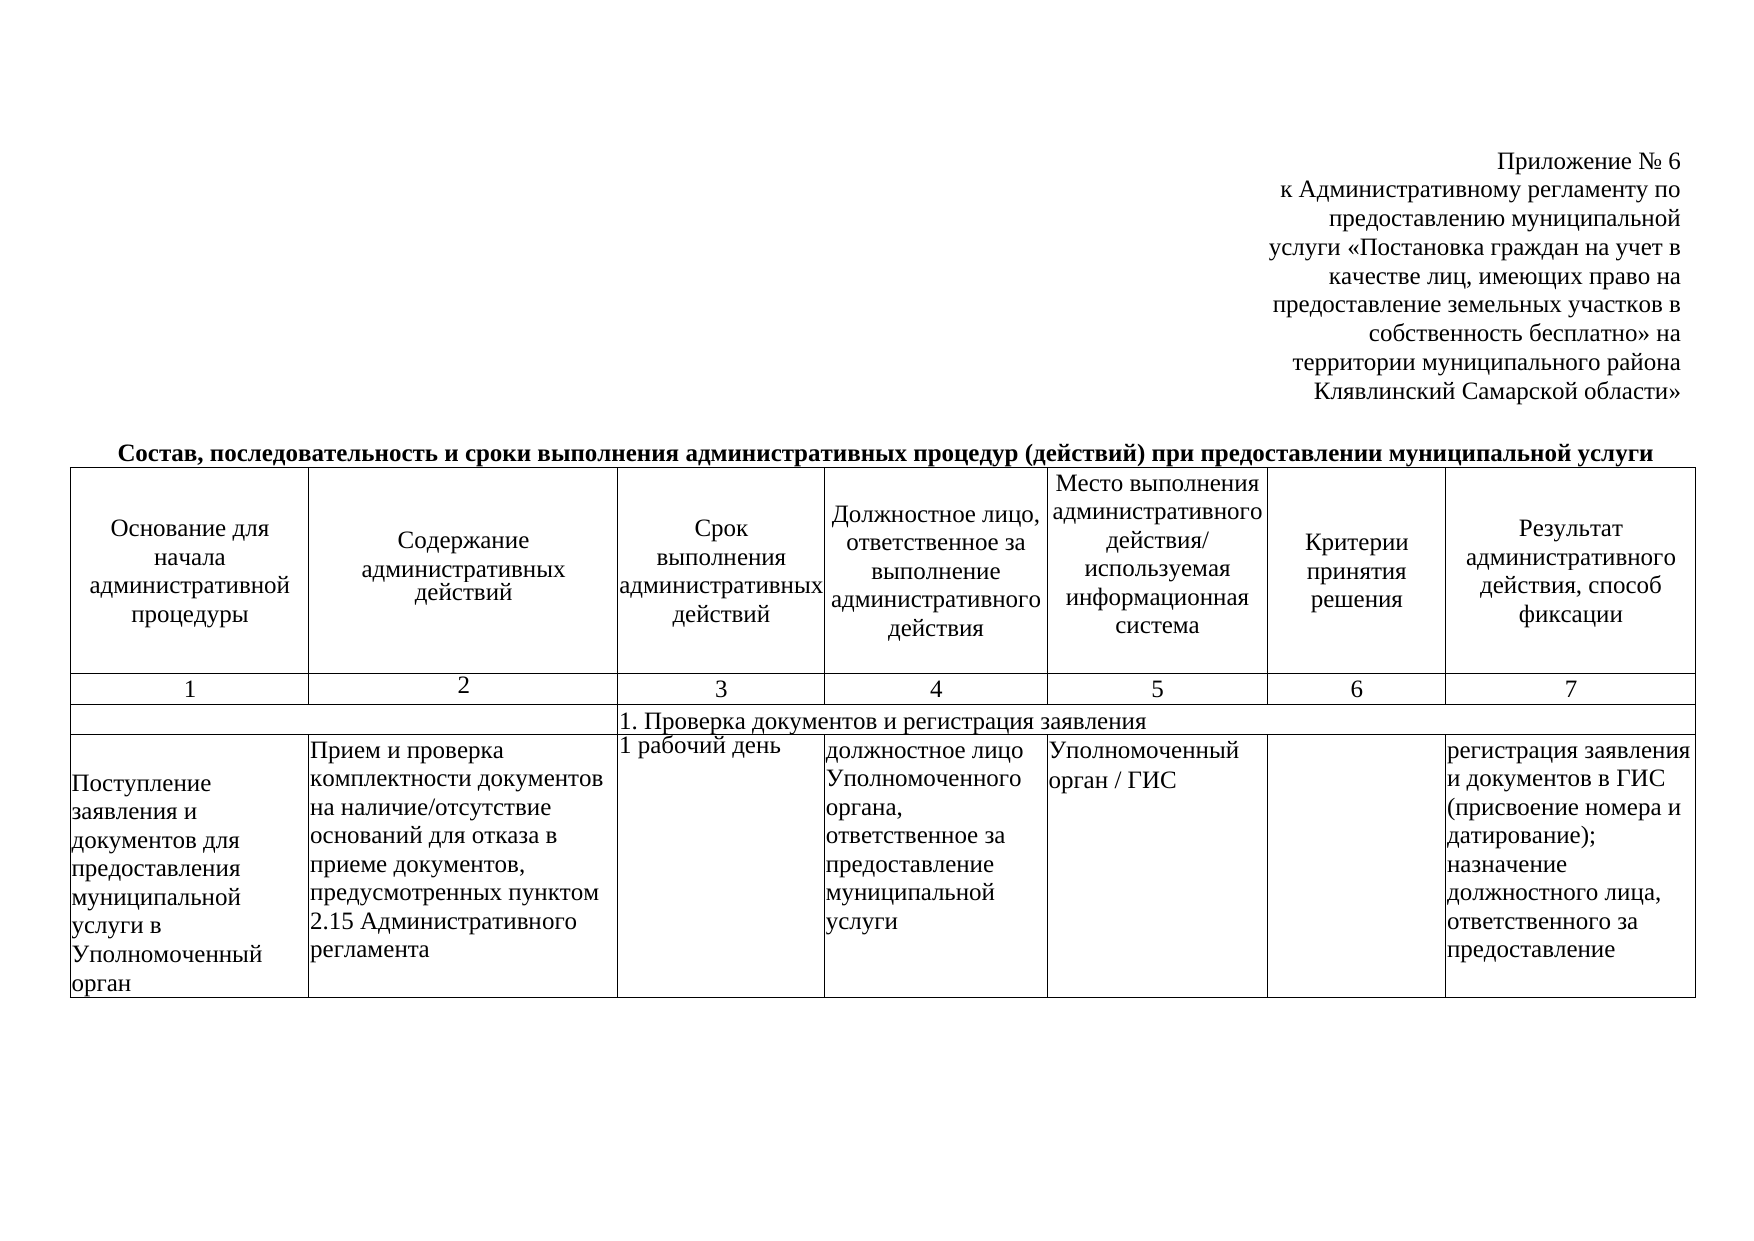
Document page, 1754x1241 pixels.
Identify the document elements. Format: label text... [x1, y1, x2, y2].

table_cell регистрация заявления и документов в ГИС (присвоение номера и датирование); назначение должностного лица, ответственного за предоставление [1446, 735, 1695, 997]
table_header Содержание административных действий [309, 468, 617, 673]
text Состав, последовательность и сроки выполнения административных процедур (действий) при предоставлении муниципальной услуги [73, 438, 1698, 467]
table_header Результат административного действия, способ фиксации [1446, 468, 1695, 673]
table_cell Прием и проверка комплектности документов на наличие/отсутствие оснований для отказа в приеме документов, предусмотренных пунктом 2.15 Административного регламента [309, 735, 617, 997]
table_header Место выполнения административного действия/ используемая информационная система [1048, 468, 1267, 673]
table_cell 5 [1048, 674, 1267, 704]
table_cell 7 [1446, 674, 1695, 704]
table_cell 1 рабочий день [618, 735, 824, 997]
table_cell 1. Проверка документов и регистрация заявления [618, 705, 1695, 734]
table_cell [71, 705, 617, 734]
text Приложение № 6 [71, 146, 1681, 174]
table_cell 4 [825, 674, 1047, 704]
table_header Должностное лицо, ответственное за выполнение административного действия [825, 468, 1047, 673]
table_cell 2 [309, 674, 617, 704]
table_header Основание для начала административной процедуры [71, 468, 308, 673]
table_cell 1 [71, 674, 308, 704]
table_cell Поступление заявления и документов для предоставления муниципальной услуги в Уполномоченный орган [71, 735, 308, 997]
table_cell должностное лицо Уполномоченного органа, ответственное за предоставление муниципальной услуги [825, 735, 1047, 997]
table_header Критерии принятия решения [1268, 468, 1445, 673]
table_cell 6 [1268, 674, 1445, 704]
table_cell 3 [618, 674, 824, 704]
text к Административному регламенту по предоставлению муниципальной услуги «Постановка граждан на учет в качестве лиц, имеющих право на предоставление земельных участков в собственность бесплатно» на территории муниципального района Клявлинский Самарской области» [1253, 174, 1681, 404]
table_header Срок выполнения административных действий [618, 468, 824, 673]
table_cell [1268, 735, 1445, 997]
table_cell Уполномоченный орган / ГИС [1048, 735, 1267, 997]
